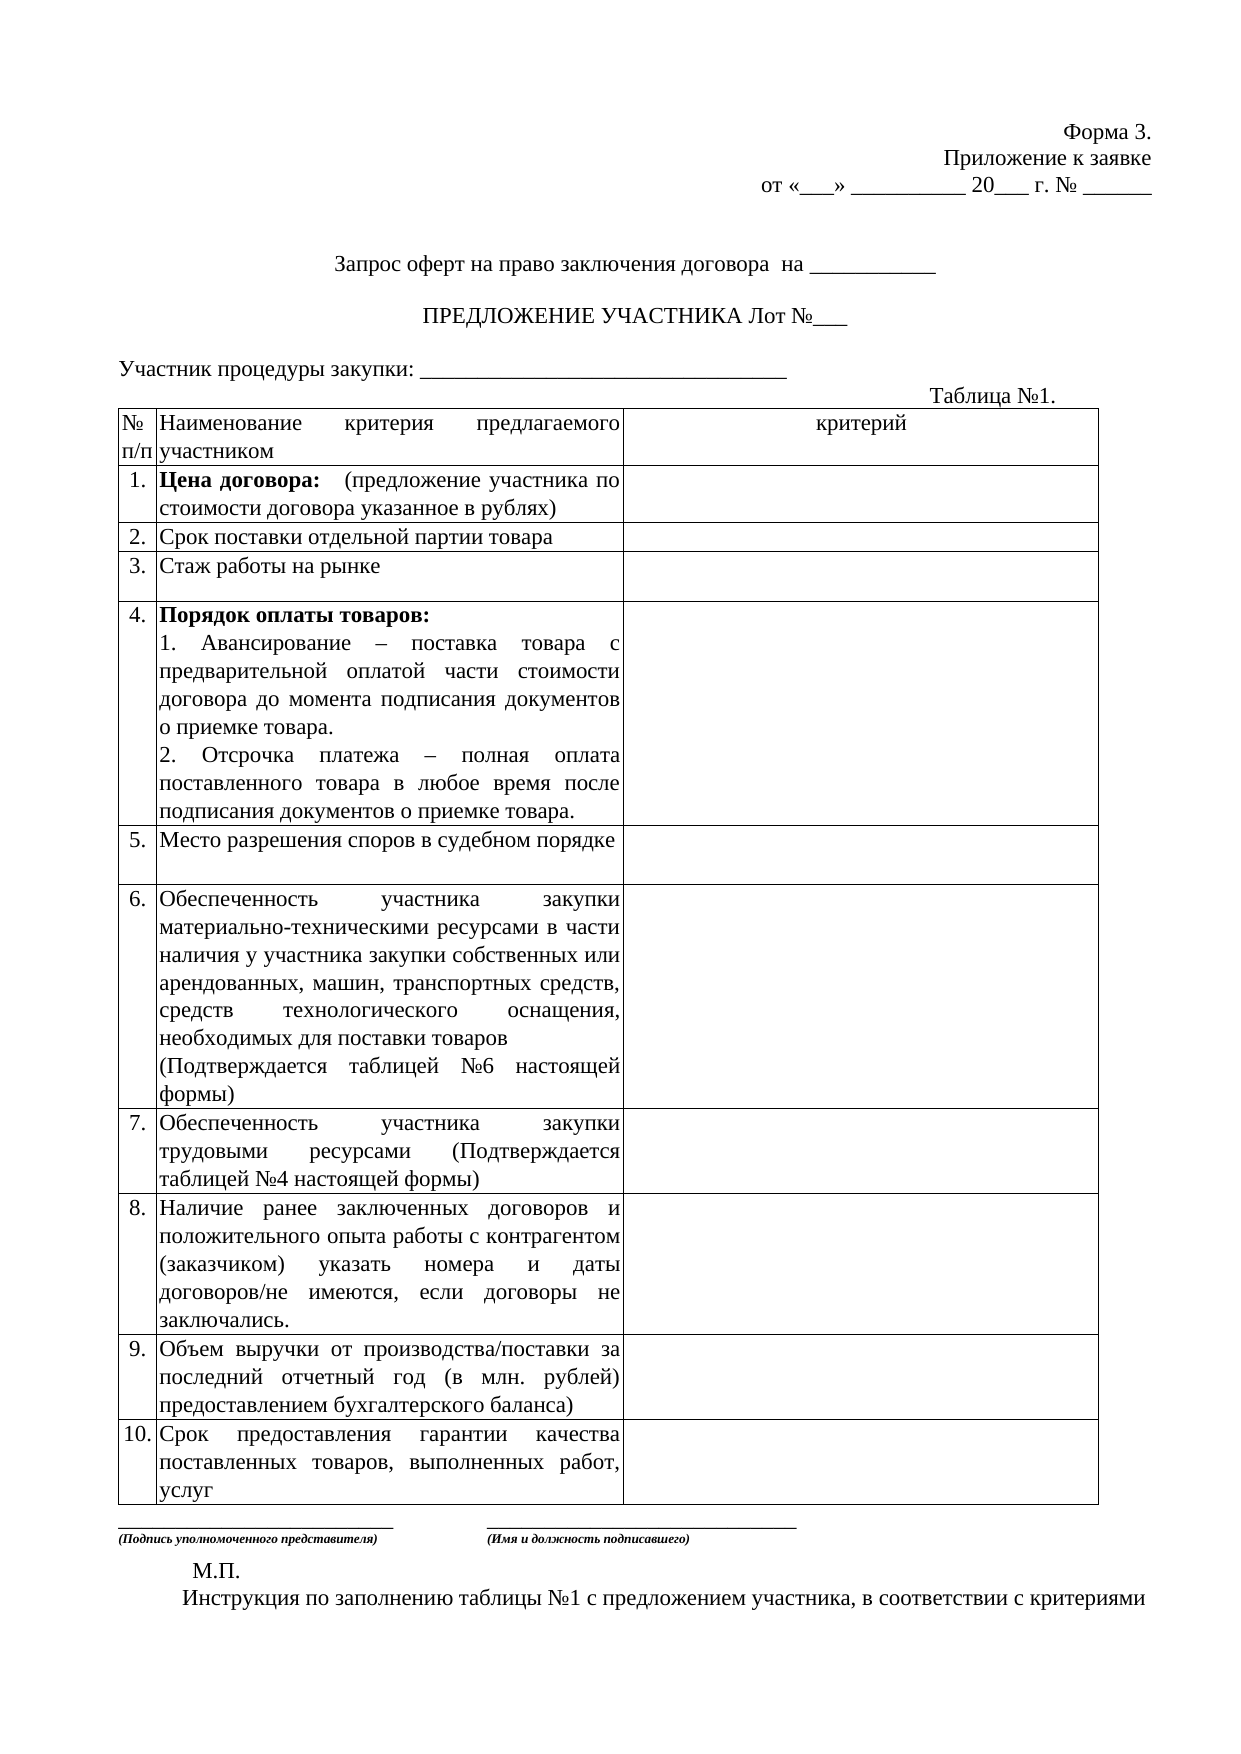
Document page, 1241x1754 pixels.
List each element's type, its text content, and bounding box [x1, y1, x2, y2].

text Запрос оферт на право заключения договора на ___________ [118, 250, 1152, 276]
text Приложение к заявке [118, 144, 1152, 171]
table_cell Порядок оплаты товаров: 1. Авансирование – поставка товара с предварительной оплатой части стоимости договора до момента подписания документов о приемке товара. 2. Отсрочка платежа – полная оплата поставленного товара в любое время после подписания документов о приемке товара. [157, 602, 623, 825]
text (Подпись уполномоченного представителя) (Имя и должность подписавшего) [118, 1531, 1152, 1557]
table_cell Стаж работы на рынке [157, 552, 623, 601]
text М.П. [118, 1557, 1152, 1584]
table_cell 8. [119, 1194, 156, 1334]
table_cell Обеспеченность участника закупки материально-техническими ресурсами в части наличия у участника закупки собственных или арендованных, машин, транспортных средств, средств технологического оснащения, необходимых для поставки товаров (Подтверждается таблицей №6 настоящей формы) [157, 885, 623, 1108]
text Таблица №1. [148, 382, 1152, 408]
table_header № п/п [119, 409, 156, 465]
table_cell Место разрешения споров в судебном порядке [157, 826, 623, 884]
table_cell 4. [119, 602, 156, 825]
text Участник процедуры закупки: ________________________________ [118, 355, 1152, 382]
table_cell [624, 552, 1098, 601]
table_cell 2. [119, 523, 156, 551]
table_cell 3. [119, 552, 156, 601]
table_cell [624, 523, 1098, 551]
table_cell [624, 1194, 1098, 1334]
table_cell Срок поставки отдельной партии товара [157, 523, 623, 551]
list ________________________ ___________________________ [118, 1505, 1152, 1531]
table_cell 1. [119, 466, 156, 522]
table_cell Объем выручки от производства/поставки за последний отчетный год (в млн. рублей) предоставлением бухгалтерского баланса) [157, 1335, 623, 1419]
table_cell [624, 466, 1098, 522]
table_cell Цена договора: (предложение участника по стоимости договора указанное в рублях) [157, 466, 623, 522]
text Форма 3. [118, 118, 1152, 144]
table_header критерий [624, 409, 1098, 465]
table_cell Наличие ранее заключенных договоров и положительного опыта работы с контрагентом (заказчиком) указать номера и даты договоров/не имеются, если договоры не заключались. [157, 1194, 623, 1334]
table_header Наименование критерия предлагаемого участником [157, 409, 623, 465]
table_cell 9. [119, 1335, 156, 1419]
table_cell [624, 1335, 1098, 1419]
text от «___» __________ 20___ г. № ______ [118, 171, 1152, 197]
table_cell 10. [119, 1420, 156, 1504]
table_cell [624, 1109, 1098, 1193]
table_cell 6. [119, 885, 156, 1108]
table_cell [624, 885, 1098, 1108]
table_cell Срок предоставления гарантии качества поставленных товаров, выполненных работ, услуг [157, 1420, 623, 1504]
table_cell [624, 1420, 1098, 1504]
table_cell [624, 602, 1098, 825]
subtitle ПРЕДЛОЖЕНИЕ УЧАСТНИКА Лот №___ [118, 303, 1152, 329]
table_cell 5. [119, 826, 156, 884]
table_cell Обеспеченность участника закупки трудовыми ресурсами (Подтверждается таблицей №4 настоящей формы) [157, 1109, 623, 1193]
table_cell [624, 826, 1098, 884]
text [118, 1584, 1152, 1610]
table_cell 7. [119, 1109, 156, 1193]
